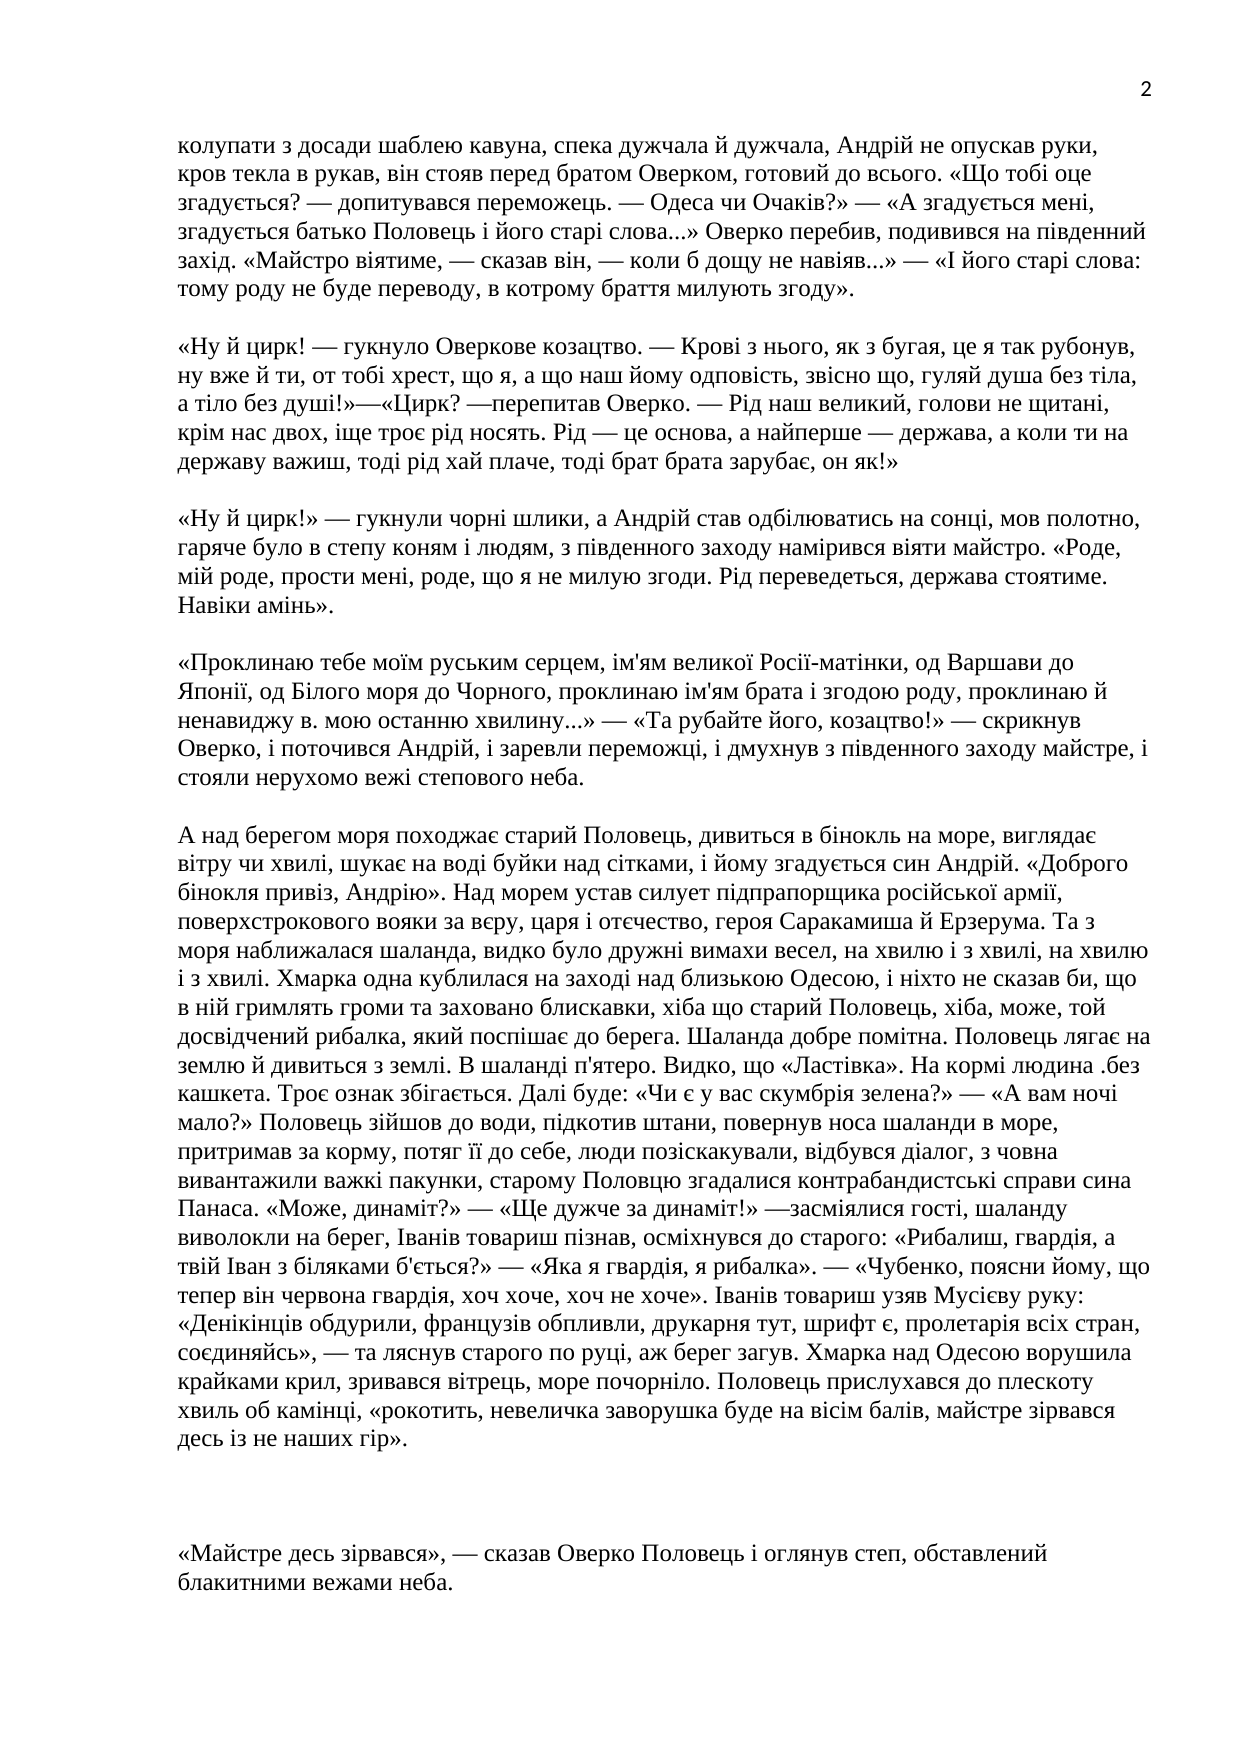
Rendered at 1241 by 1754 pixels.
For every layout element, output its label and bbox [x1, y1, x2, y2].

text [177, 130, 1152, 1625]
